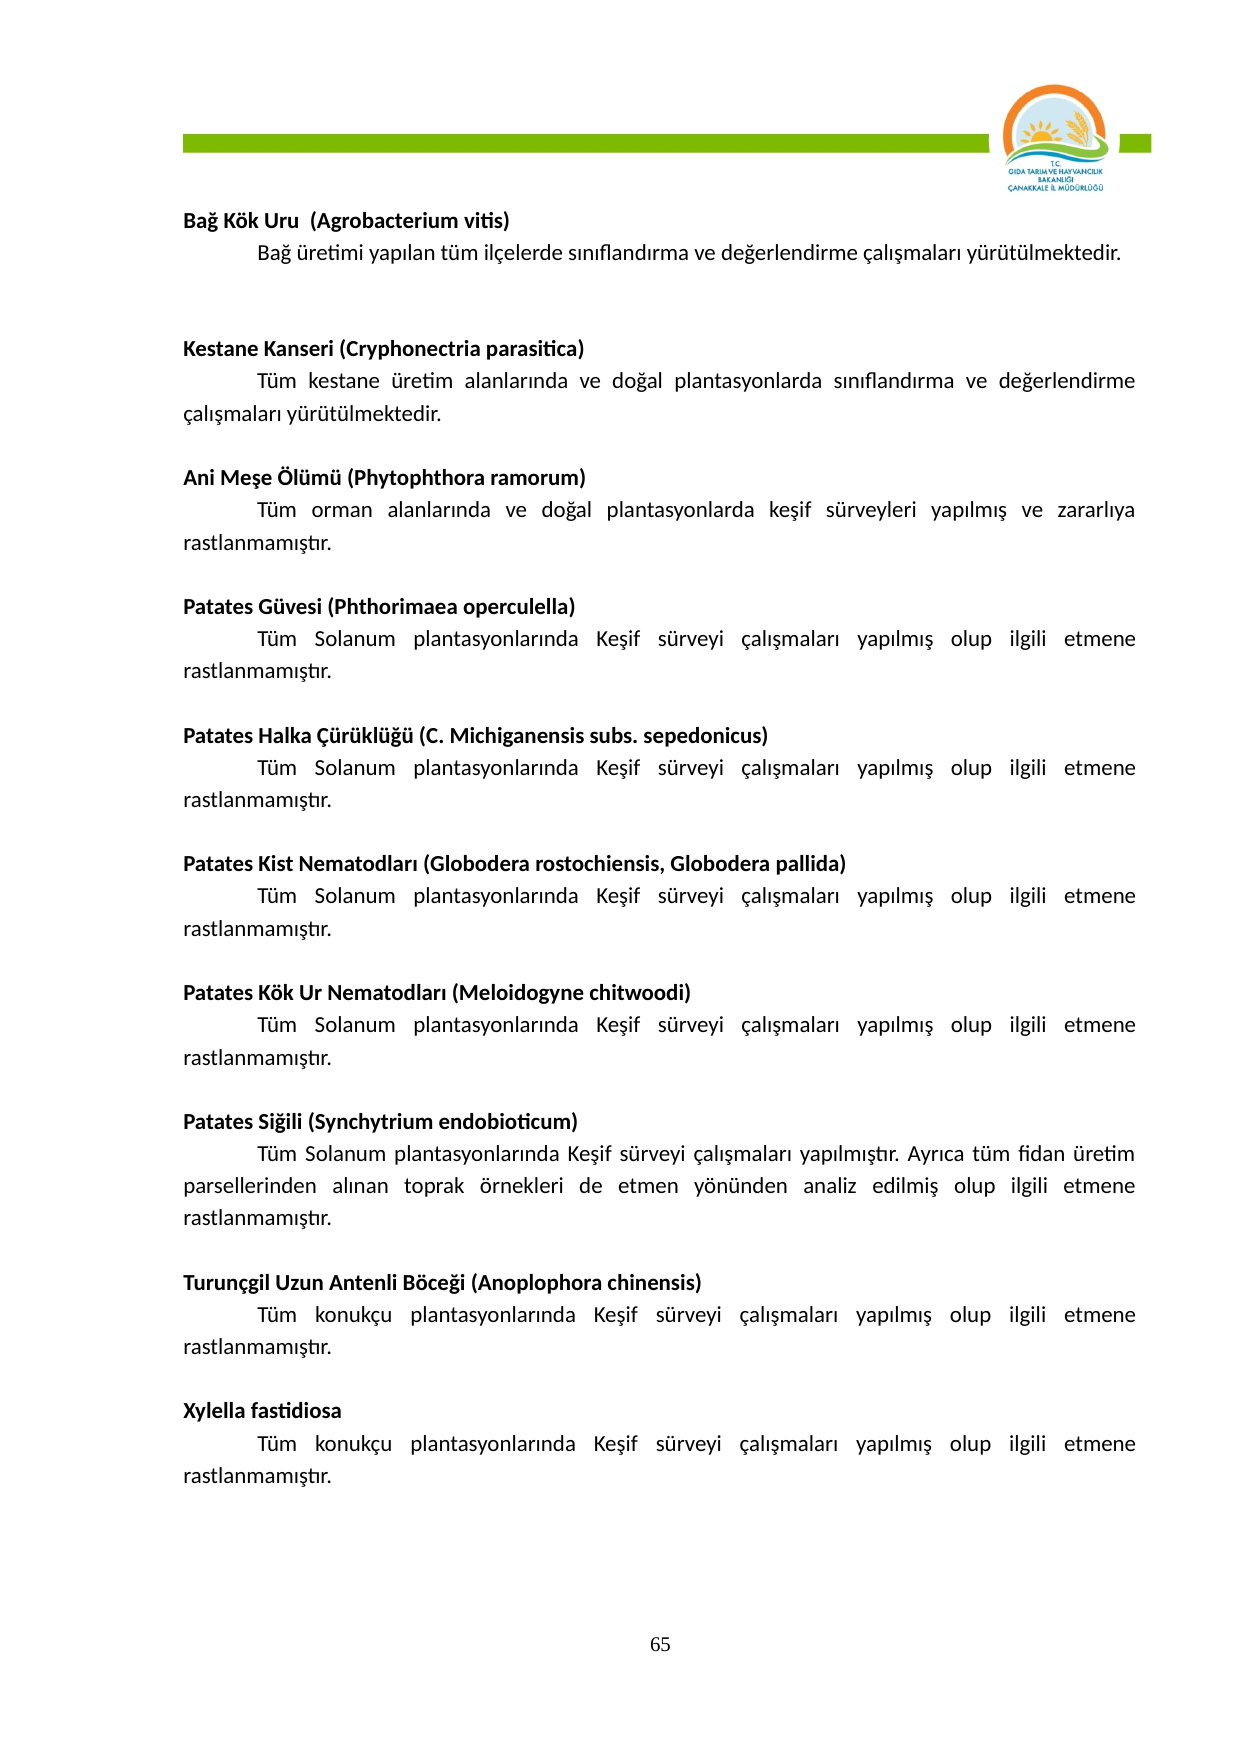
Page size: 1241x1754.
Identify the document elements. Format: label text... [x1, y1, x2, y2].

picture [183, 73, 1152, 206]
text Tüm Solanum plantasyonlarında Keşif sürveyi çalışmaları yapılmış olup ilgili etmene rastlanmamıştır. [183, 753, 1137, 813]
text Tüm konukçu plantasyonlarında Keşif sürveyi çalışmaları yapılmış olup ilgili etmene rastlanmamıştır. [183, 1300, 1137, 1360]
text Tüm kestane üretim alanlarında ve doğal plantasyonlarda sınıflandırma ve değerlendirme çalışmaları yürütülmektedir. [183, 367, 1137, 427]
text Turunçgil Uzun Antenli Böceği (Anoplophora chinensis) [183, 1268, 1137, 1296]
text Xylella fastidiosa [183, 1397, 1137, 1425]
text Tüm Solanum plantasyonlarında Keşif sürveyi çalışmaları yapılmış olup ilgili etmene rastlanmamıştır. [183, 624, 1137, 684]
text Tüm Solanum plantasyonlarında Keşif sürveyi çalışmaları yapılmış olup ilgili etmene rastlanmamıştır. [183, 882, 1137, 942]
text Patates Güvesi (Phthorimaea operculella) [183, 592, 1137, 620]
text Tüm orman alanlarında ve doğal plantasyonlarda keşif sürveyleri yapılmış ve zararlıya rastlanmamıştır. [183, 495, 1137, 556]
text Patates Siğili (Synchytrium endobioticum) [183, 1107, 1137, 1135]
text Ani Meşe Ölümü (Phytophthora ramorum) [183, 463, 1137, 491]
text Tüm konukçu plantasyonlarında Keşif sürveyi çalışmaları yapılmış olup ilgili etmene rastlanmamıştır. [183, 1429, 1137, 1489]
text Bağ üretimi yapılan tüm ilçelerde sınıflandırma ve değerlendirme çalışmaları yürütülmektedir. [183, 238, 1137, 266]
text Patates Halka Çürüklüğü (C. Michiganensis subs. sepedonicus) [183, 721, 1137, 749]
text Tüm Solanum plantasyonlarında Keşif sürveyi çalışmaları yapılmış olup ilgili etmene rastlanmamıştır. [183, 1010, 1137, 1071]
text Bağ Kök Uru (Agrobacterium vitis) [183, 206, 1137, 234]
text Kestane Kanseri (Cryphonectria parasitica) [183, 334, 1137, 362]
text Patates Kök Ur Nematodları (Meloidogyne chitwoodi) [183, 978, 1137, 1006]
text Patates Kist Nematodları (Globodera rostochiensis, Globodera pallida) [183, 849, 1137, 877]
text Tüm Solanum plantasyonlarında Keşif sürveyi çalışmaları yapılmıştır. Ayrıca tüm fidan üretim parsellerinden alınan toprak örnekleri de etmen yönünden analiz edilmiş olup ilgili etmene rastlanmamıştır. [183, 1139, 1137, 1232]
